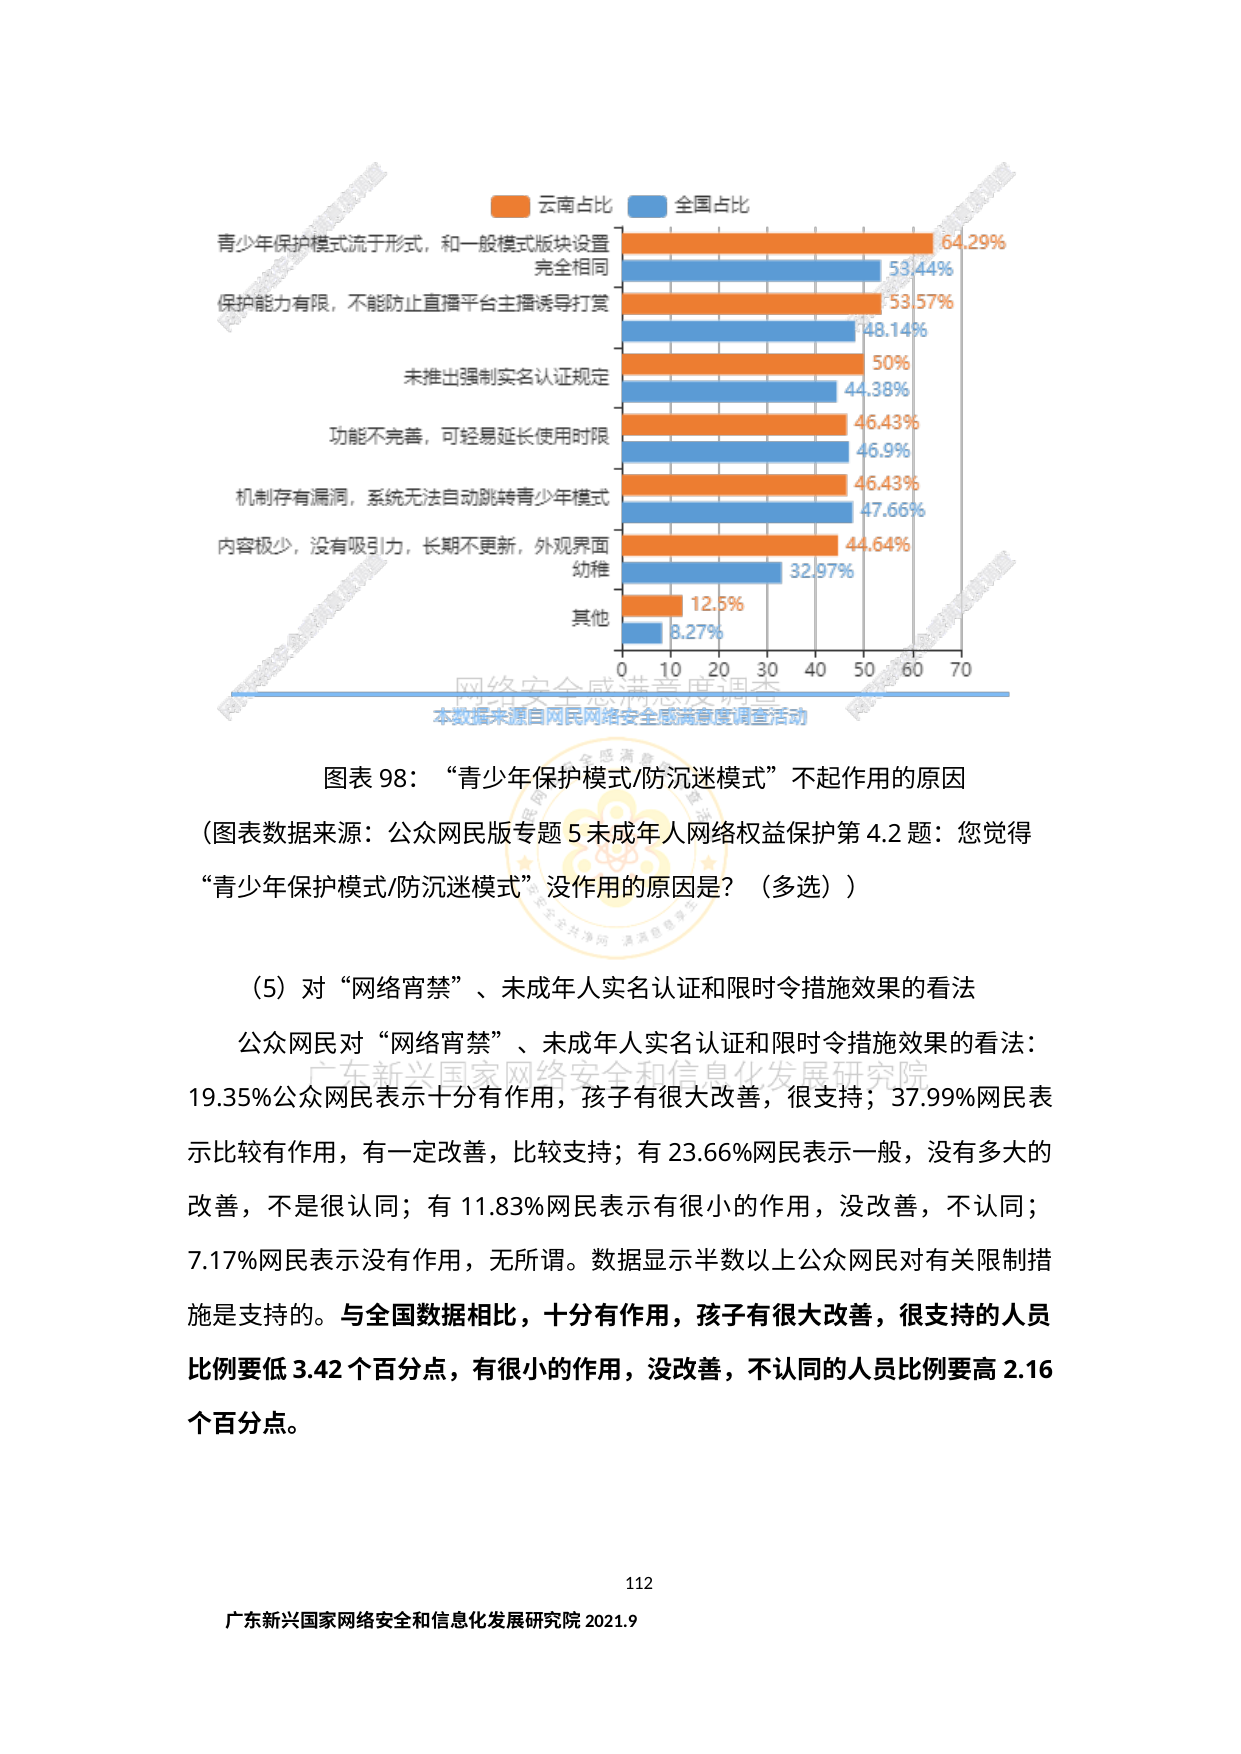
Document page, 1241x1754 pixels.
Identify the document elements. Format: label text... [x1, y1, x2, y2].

text 公众网民对“网络宵禁”、未成年人实名认证和限时令措施效果的看法：19.35%公众网民表示十分有作用，孩子有很大改善，很支持；37.99%网民表示比较有作用，有一定改善，比较支持；有23.66%网民表示一般，没有多大的改善，不是很认同；有11.83%网民表示有很小的作用，没改善，不认同；7.17%网民表示没有作用，无所谓。数据显示半数以上公众网民对有关限制措施是支持的。与全国数据相比，十分有作用，孩子有很大改善，很支持的人员比例要低3.42个百分点，有很小的作用，没改善，不认同的人员比例要高2.16个百分点。 [187, 1023, 1053, 1440]
text （5）对“网络宵禁”、未成年人实名认证和限时令措施效果的看法 [187, 969, 1053, 1005]
text 图表98：“青少年保护模式/防沉迷模式”不起作用的原因 [187, 759, 1053, 795]
text （图表数据来源：公众网民版专题5未成年人网络权益保护第4.2题：您觉得“青少年保护模式/防沉迷模式”没作用的原因是？（多选）） [187, 813, 1053, 904]
picture [202, 150, 1039, 744]
